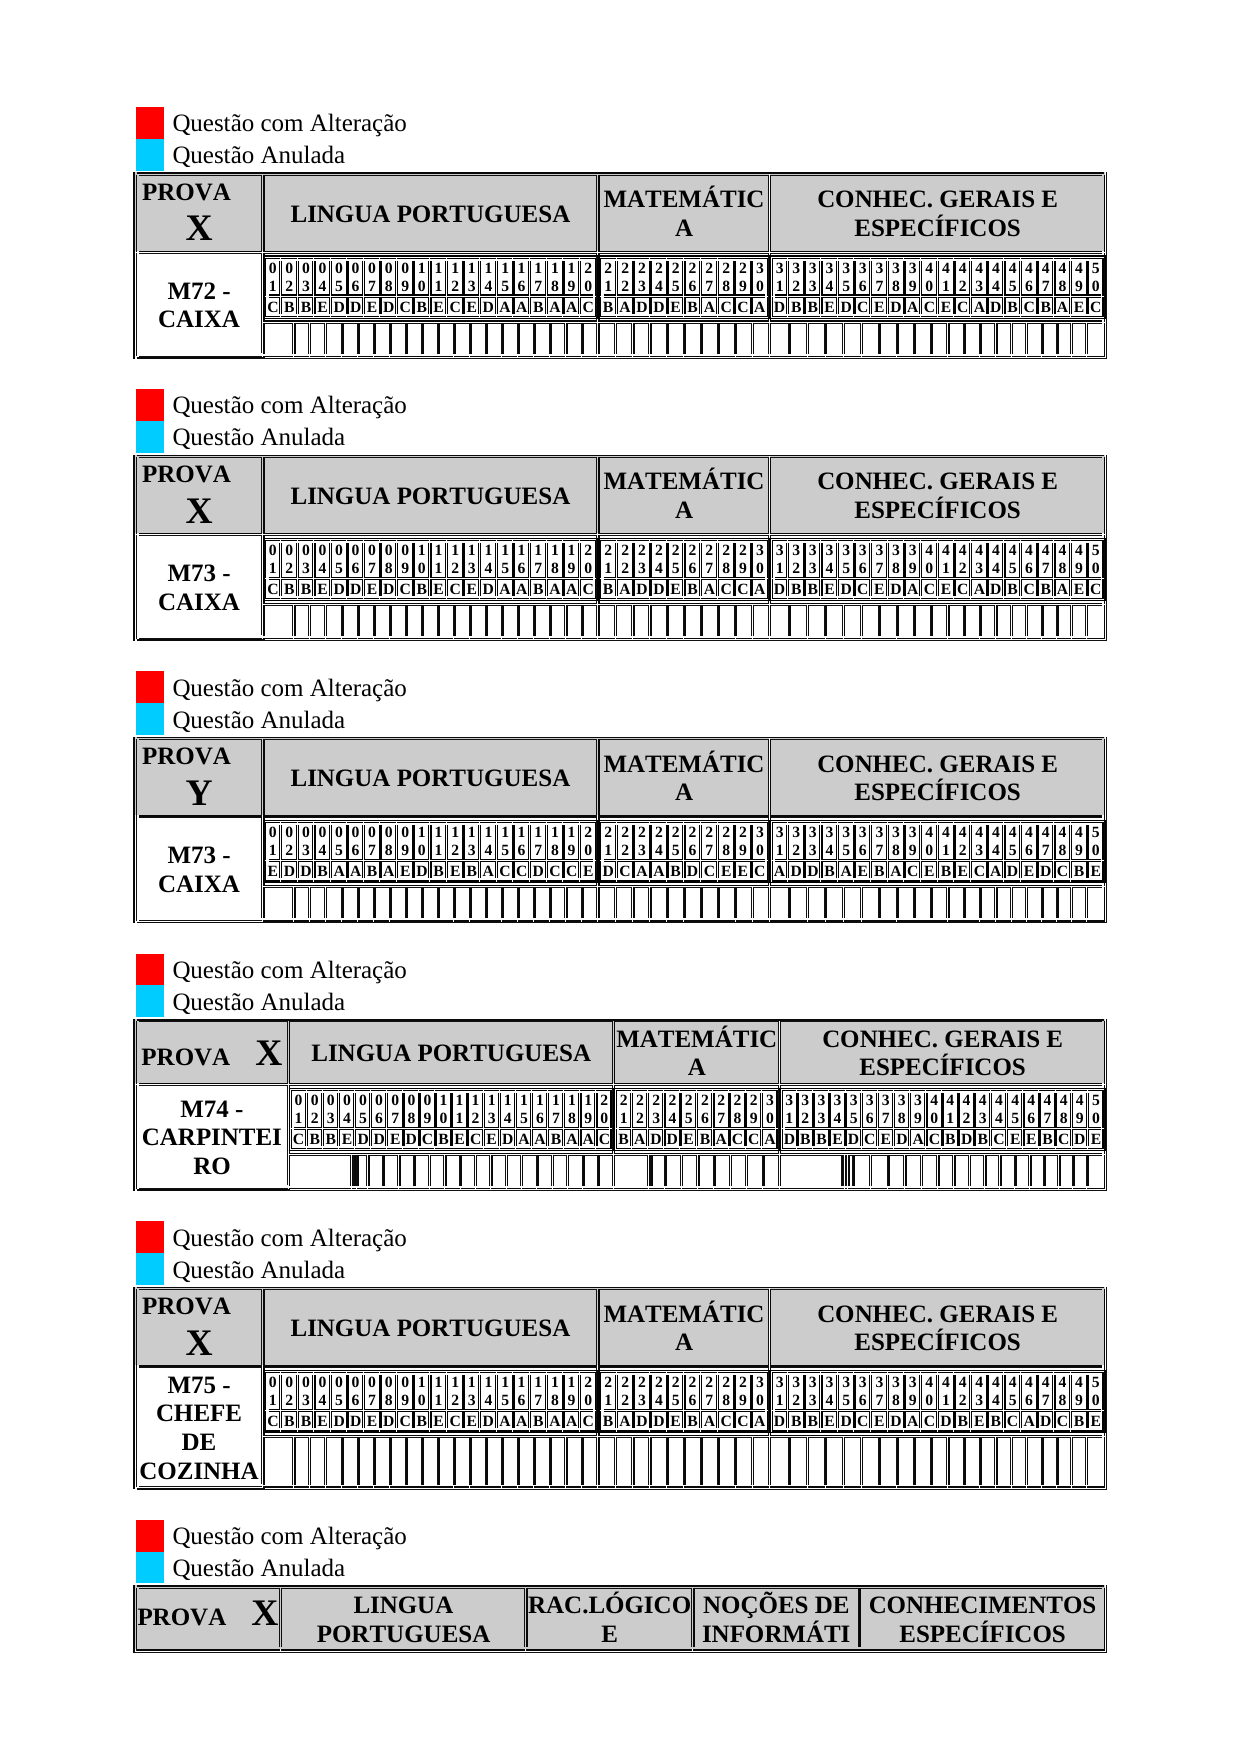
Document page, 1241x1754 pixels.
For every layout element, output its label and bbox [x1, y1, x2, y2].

table_header [108, 75, 1132, 1654]
